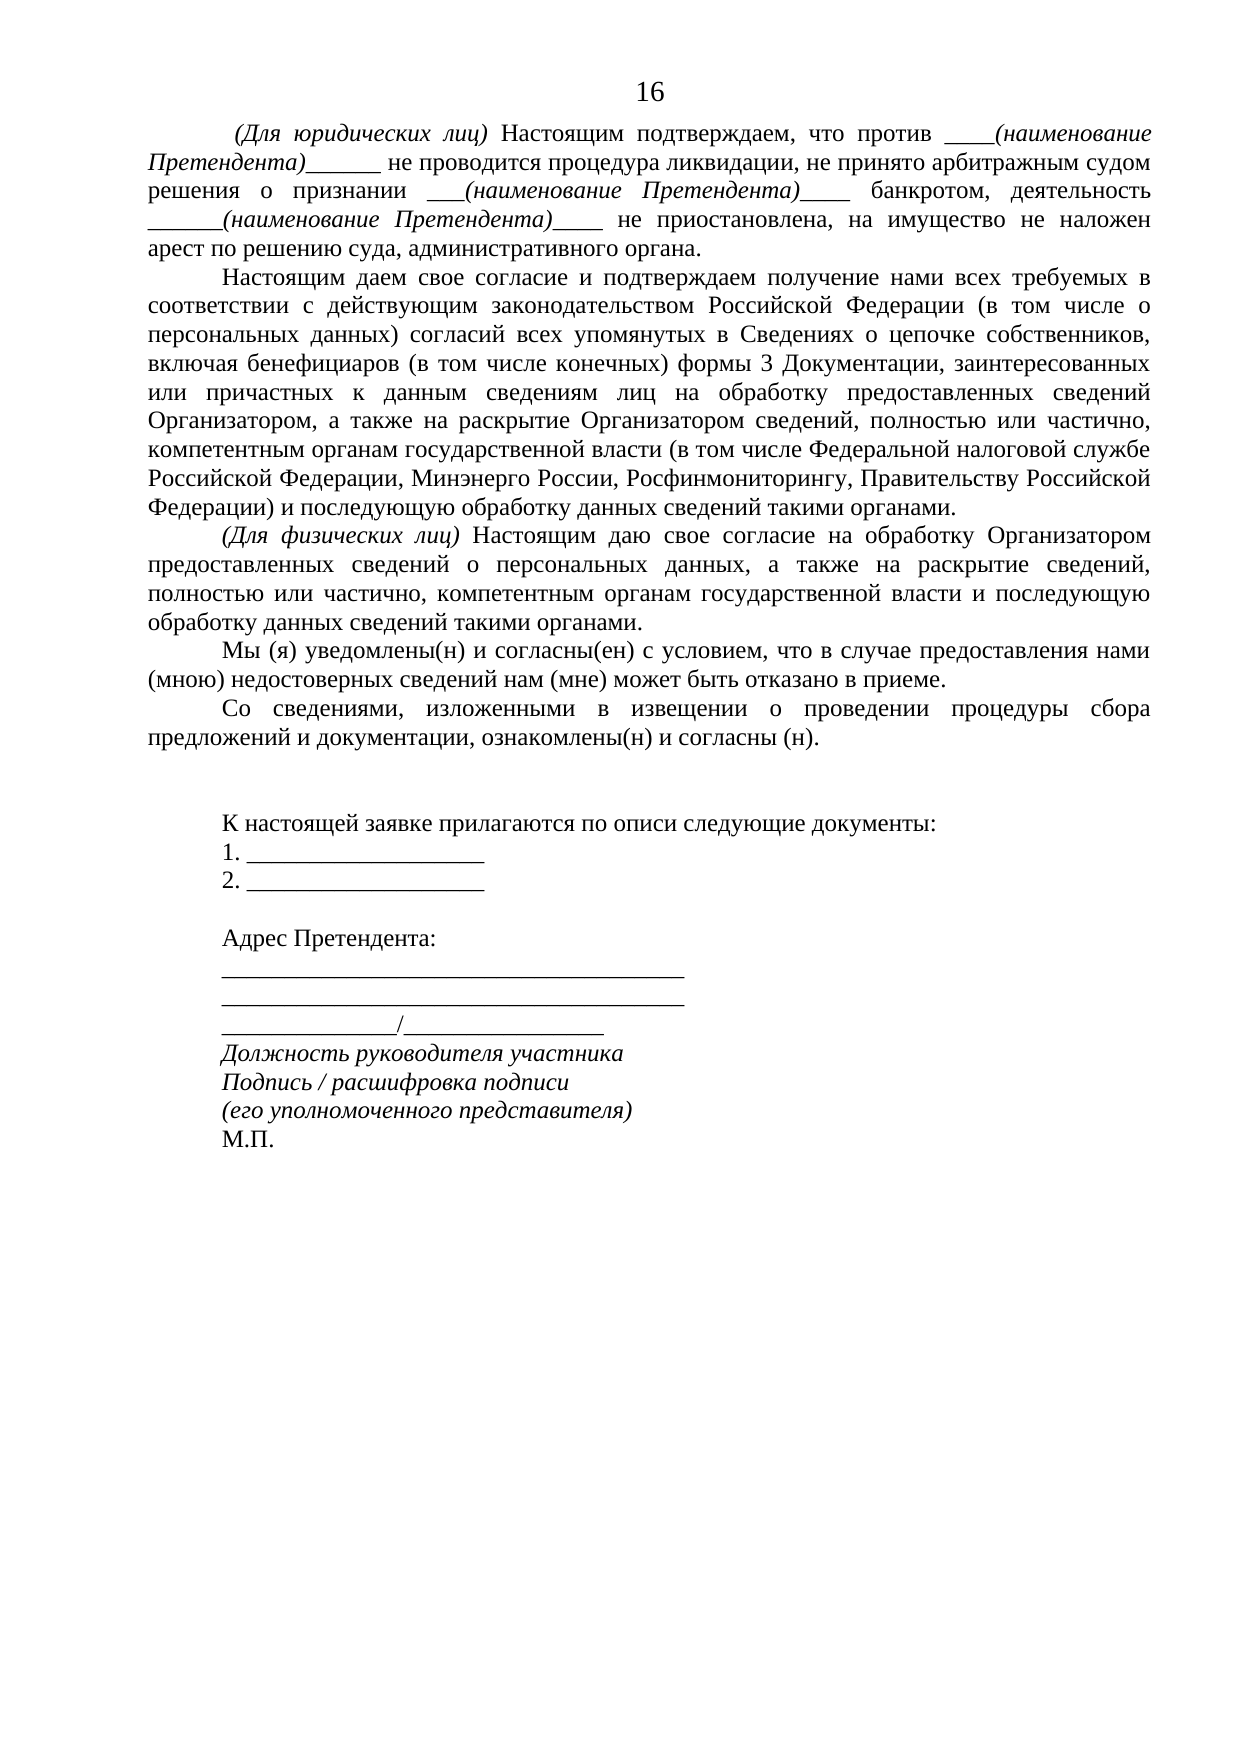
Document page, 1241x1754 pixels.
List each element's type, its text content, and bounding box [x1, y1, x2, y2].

text Подпись / расшифровка подписи [148, 1067, 1152, 1096]
text _____________________________________ [148, 952, 1152, 981]
text (Для физических лиц) Настоящим даю свое согласие на обработку Организатором предоставленных сведений о персональных данных, а также на раскрытие сведений, полностью или частично, компетентным органам государственной власти и последующую обработку данных сведений такими органами. [148, 521, 1152, 636]
text Настоящим даем свое согласие и подтверждаем получение нами всех требуемых в соответствии с действующим законодательством Российской Федерации (в том числе о персональных данных) согласий всех упомянутых в Сведениях о цепочке собственников, включая бенефициаров (в том числе конечных) формы 3 Документации, заинтересованных или причастных к данным сведениям лиц на обработку предоставленных сведений Организатором, а также на раскрытие Организатором сведений, полностью или частично, компетентным органам государственной власти (в том числе Федеральной налоговой службе Российской Федерации, Минэнерго России, Росфинмониторингу, Правительству Российской Федерации) и последующую обработку данных сведений такими органами. [148, 262, 1152, 521]
text Адрес Претендента: [148, 923, 1152, 952]
text (Для юридических лиц) Настоящим подтверждаем, что против ____(наименование Претендента)______ не проводится процедура ликвидации, не принято арбитражным судом решения о признании ___(наименование Претендента)____ банкротом, деятельность ______(наименование Претендента)____ не приостановлена, на имущество не наложен арест по решению суда, административного органа. [148, 118, 1152, 262]
text ______________/________________ [148, 1009, 1152, 1038]
text Должность руководителя участника [148, 1038, 1152, 1067]
text (его уполномоченного представителя) [148, 1096, 1152, 1124]
text 2. ___________________ [148, 866, 1152, 894]
text _____________________________________ [148, 981, 1152, 1009]
text Со сведениями, изложенными в извещении о проведении процедуры сбора предложений и документации, ознакомлены(н) и согласны (н). [148, 693, 1152, 751]
text К настоящей заявке прилагаются по описи следующие документы: [148, 808, 1152, 837]
text Мы (я) уведомлены(н) и согласны(ен) с условием, что в случае предоставления нами (мною) недостоверных сведений нам (мне) может быть отказано в приеме. [148, 636, 1152, 693]
text 1. ___________________ [148, 837, 1152, 866]
text М.П. [148, 1124, 1152, 1153]
